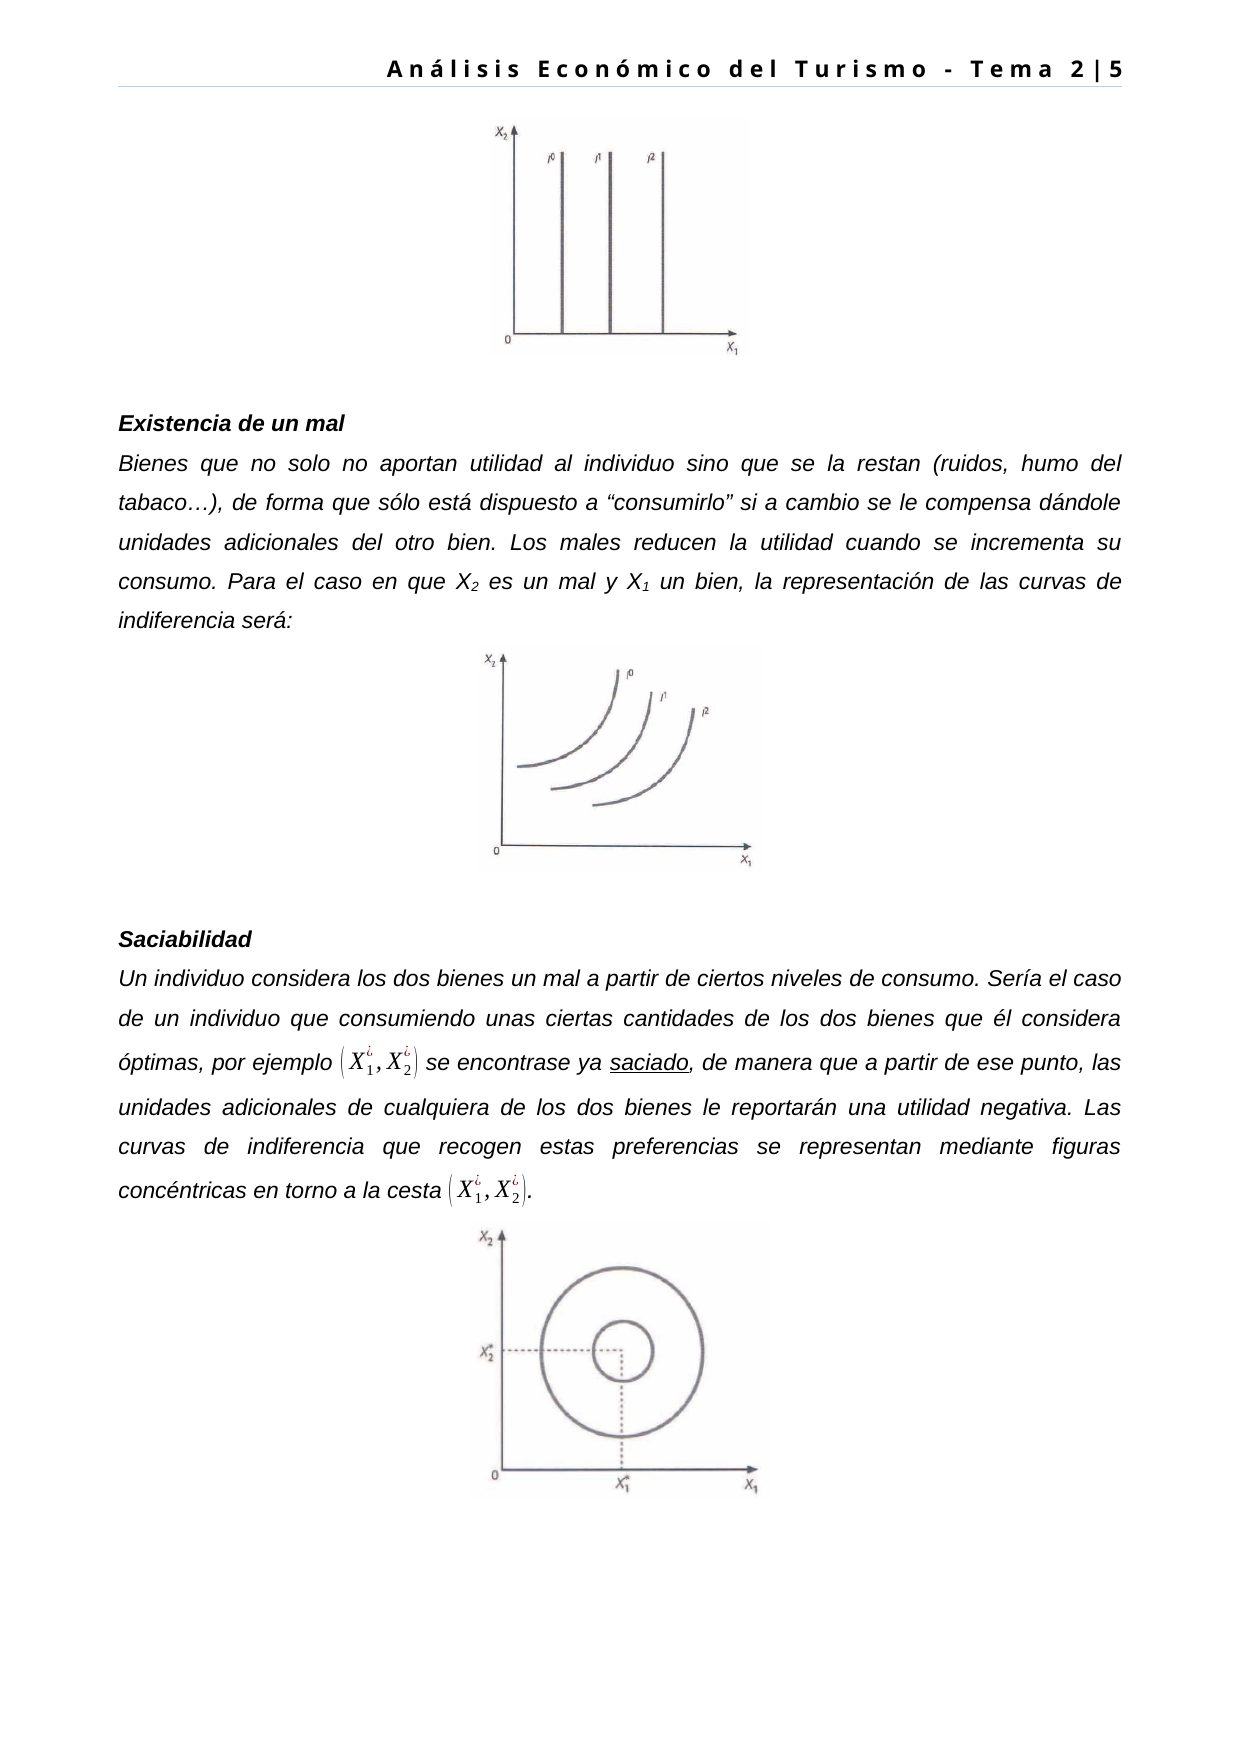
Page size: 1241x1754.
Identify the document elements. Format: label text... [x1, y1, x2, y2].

list Saciabilidad [118, 926, 1122, 952]
list Bienes que no solo no aportan utilidad al individuo sino que se la restan (ruidos, humo del tabaco…), de forma que sólo está dispuesto a “consumirlo” si a cambio se le compensa dándole unidades adicionales del otro bien. Los males reducen la utilidad cuando se incrementa su consumo. Para el caso en que X2 es un mal y X1 un bien, la representación de las curvas de indiferencia será: [118, 449, 1122, 634]
list Un individuo considera los dos bienes un mal a partir de ciertos niveles de consumo. Sería el caso de un individuo que consumiendo unas ciertas cantidades de los dos bienes que él considera óptimas, por ejemplo se encontrase ya saciado, de manera que a partir de ese punto, las unidades adicionales de cualquiera de los dos bienes le reportarán una utilidad negativa. Las curvas de indiferencia que recogen estas preferencias se representan mediante figuras concéntricas en torno a la cesta . [118, 965, 1122, 1208]
list Existencia de un mal [118, 410, 1122, 436]
picture [490, 118, 750, 357]
picture [477, 646, 763, 873]
picture [469, 1222, 771, 1499]
